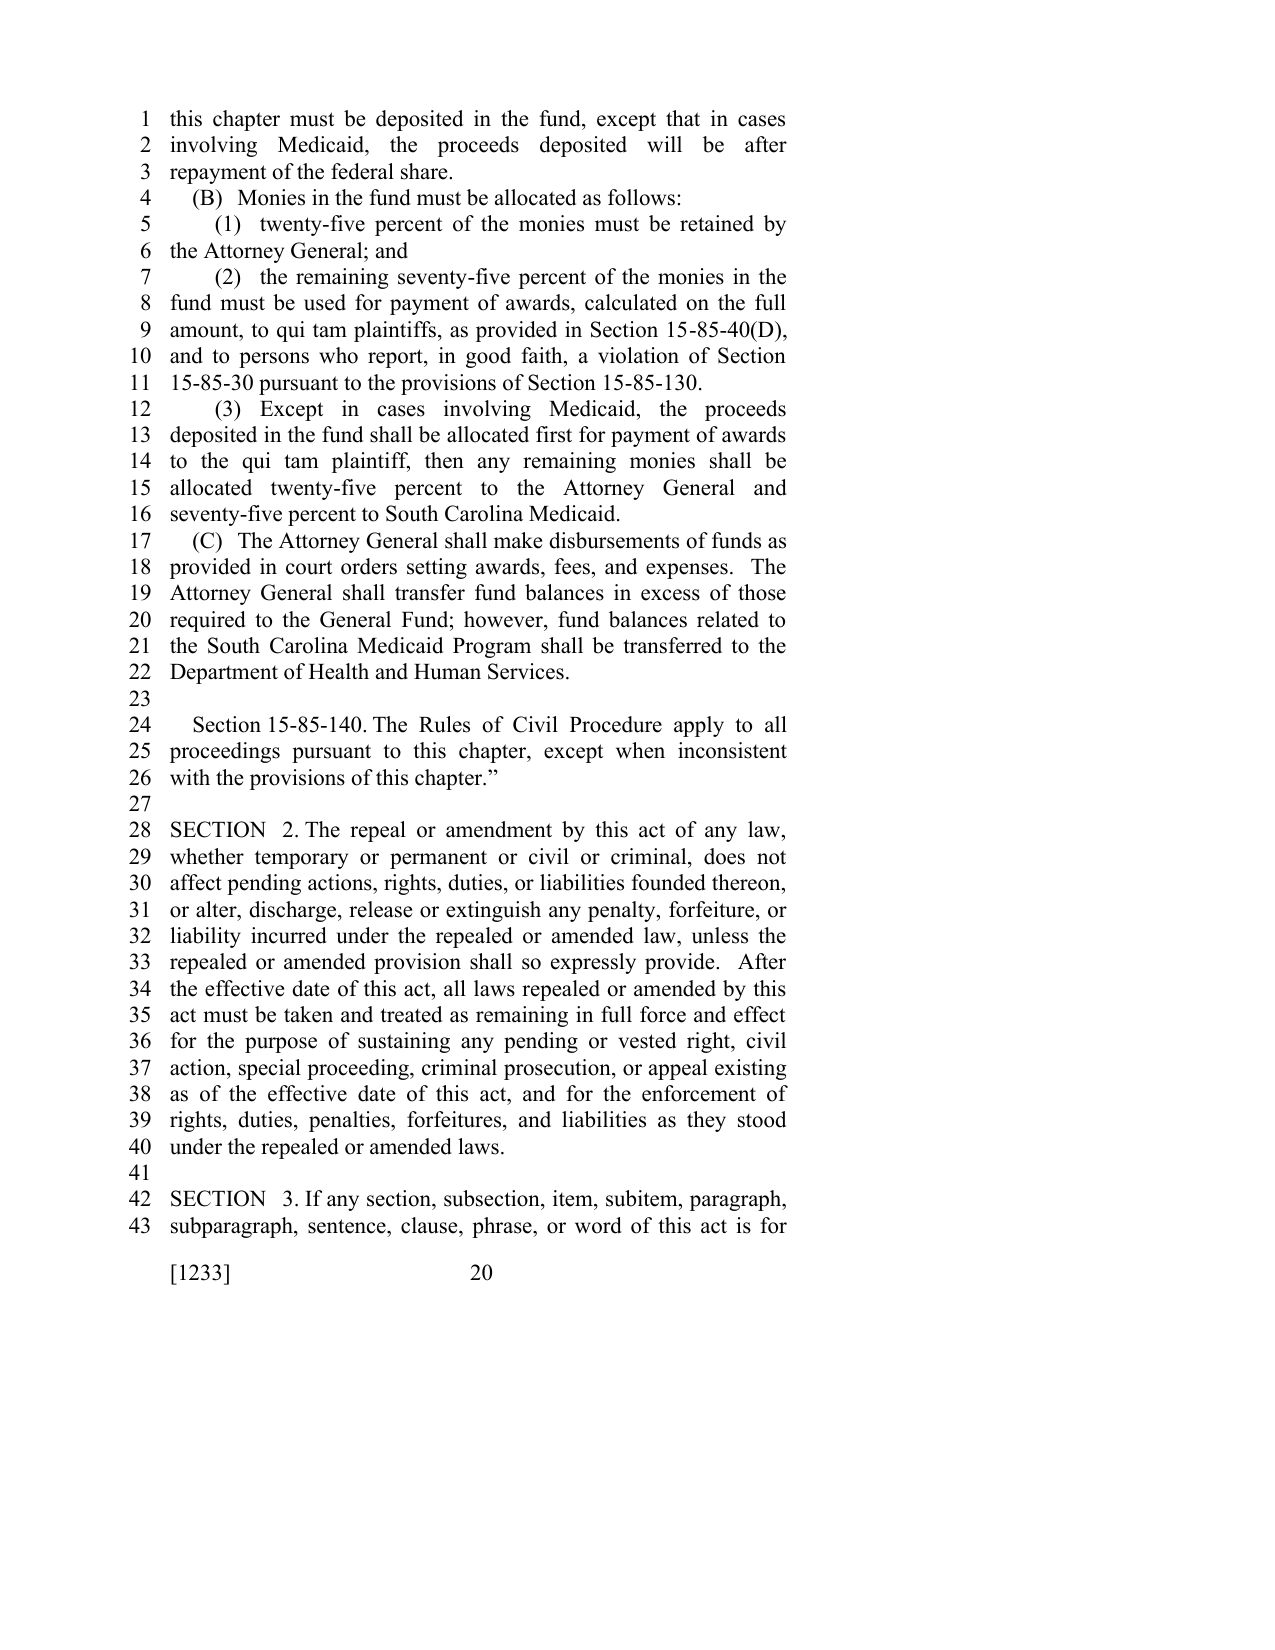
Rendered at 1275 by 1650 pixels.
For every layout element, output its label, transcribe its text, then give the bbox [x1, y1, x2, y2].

text Section 15-85-140. The Rules of Civil Procedure apply to all proceedings pursuant to this chapter, except when inconsistent with the provisions of this chapter.” [169, 711, 787, 790]
text (B) Monies in the fund must be allocated as follows: [169, 184, 787, 210]
text (C) The Attorney General shall make disbursements of funds as provided in court orders setting awards, fees, and expenses. The Attorney General shall transfer fund balances in excess of those required to the General Fund; however, fund balances related to the South Carolina Medicaid Program shall be transferred to the Department of Health and Human Services. [169, 527, 787, 685]
text SECTION 2. The repeal or amendment by this act of any law, whether temporary or permanent or civil or criminal, does not affect pending actions, rights, duties, or liabilities founded thereon, or alter, discharge, release or extinguish any penalty, forfeiture, or liability incurred under the repealed or amended law, unless the repealed or amended provision shall so expressly provide. After the effective date of this act, all laws repealed or amended by this act must be taken and treated as remaining in full force and effect for the purpose of sustaining any pending or vested right, civil action, special proceeding, criminal prosecution, or appeal existing as of the effective date of this act, and for the enforcement of rights, duties, penalties, forfeitures, and liabilities as they stood under the repealed or amended laws. [169, 817, 787, 1159]
text (2) the remaining seventy-five percent of the monies in the fund must be used for payment of awards, calculated on the full amount, to qui tam plaintiffs, as provided in Section 15-85-40(D), and to persons who report, in good faith, a violation of Section 15-85-30 pursuant to the provisions of Section 15-85-130. [169, 263, 787, 395]
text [169, 1186, 787, 1238]
text (1) twenty-five percent of the monies must be retained by the Attorney General; and [169, 210, 787, 263]
text (3) Except in cases involving Medicaid, the proceeds deposited in the fund shall be allocated first for payment of awards to the qui tam plaintiff, then any remaining monies shall be allocated twenty-five percent to the Attorney General and seventy-five percent to South Carolina Medicaid. [169, 395, 787, 527]
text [169, 105, 787, 184]
